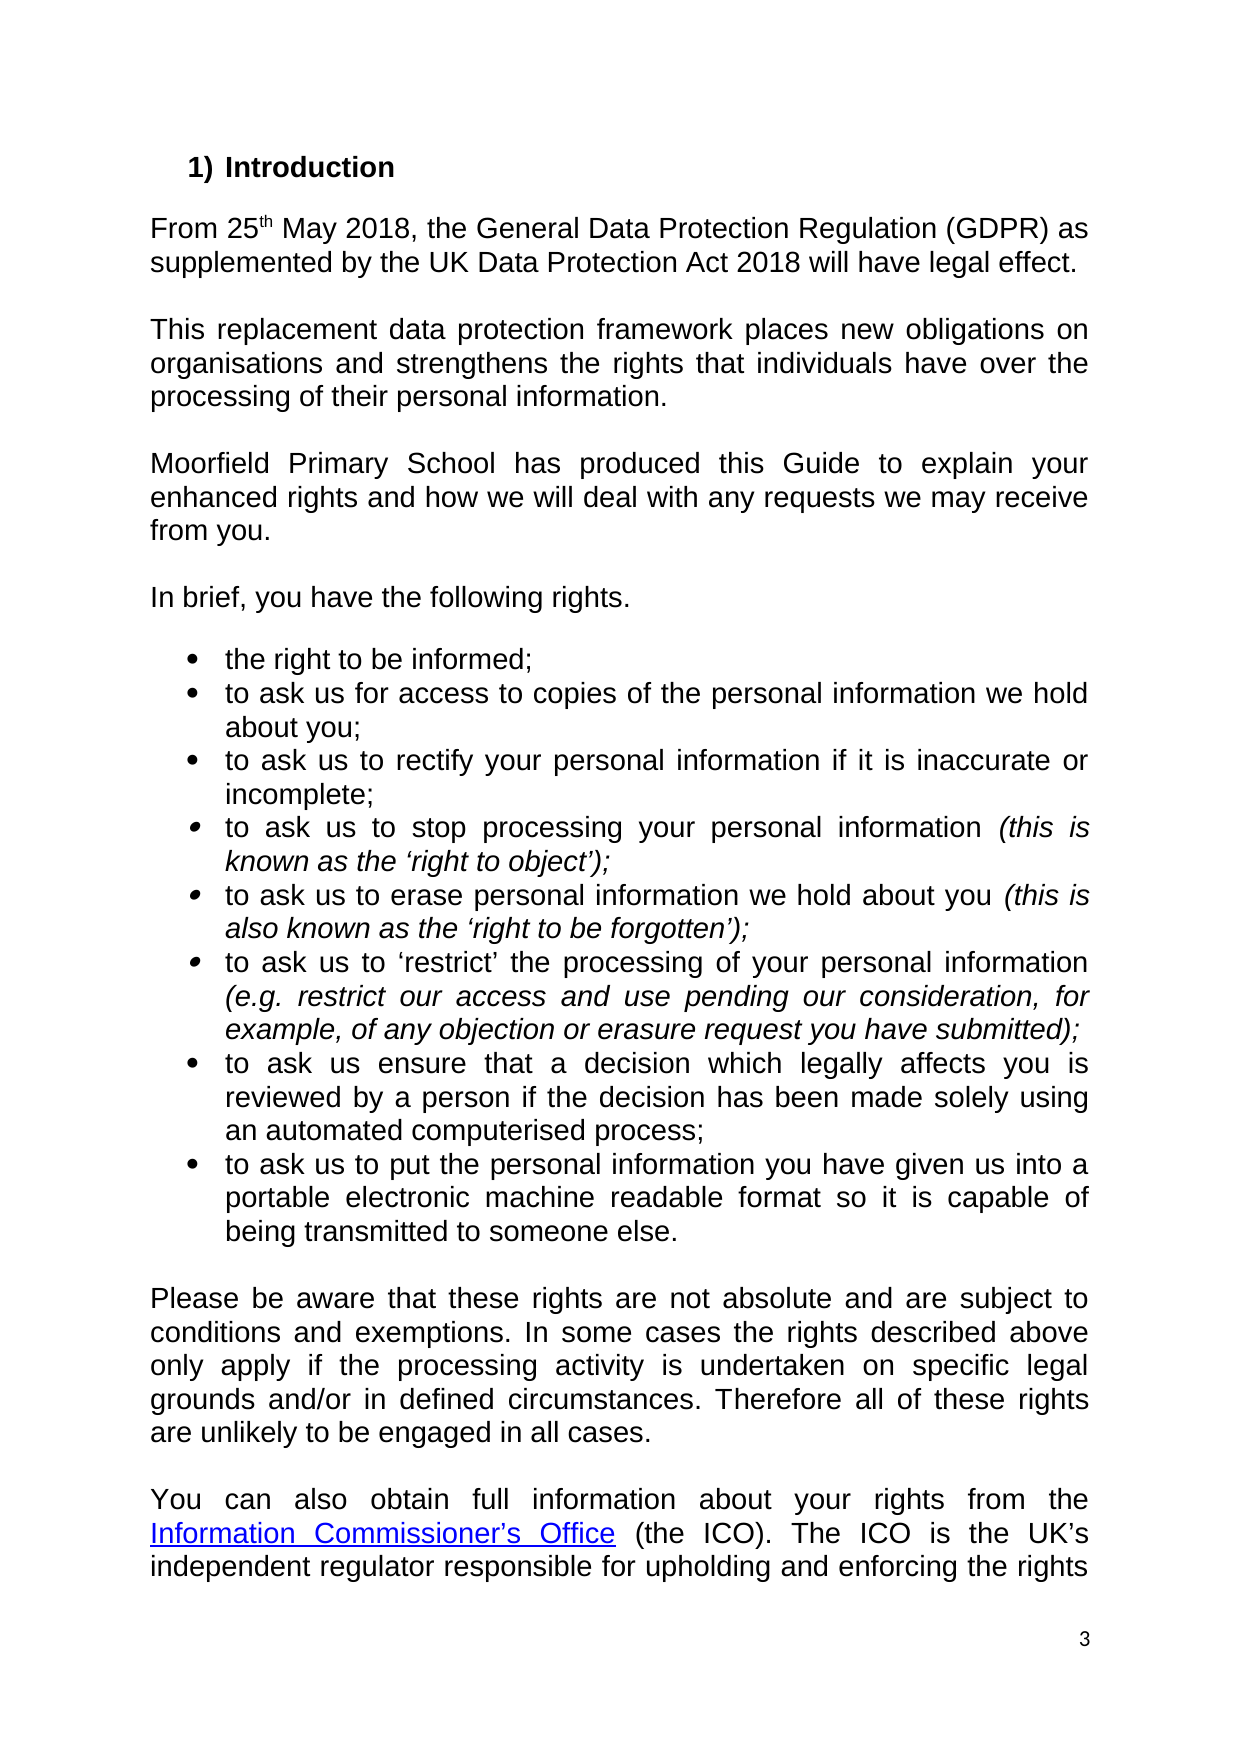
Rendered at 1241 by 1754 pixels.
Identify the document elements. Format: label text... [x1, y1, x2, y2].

list to ask us to ‘restrict’ the processing of your personal information (e.g. restrict our access and use pending our consideration, for example, of any objection or erasure request you have submitted); [187, 945, 1090, 1046]
list to ask us ensure that a decision which legally affects you is reviewed by a person if the decision has been made solely using an automated computerised process; [187, 1046, 1090, 1147]
text From 25th May 2018, the General Data Protection Regulation (GDPR) as supplemented by the UK Data Protection Act 2018 will have legal effect. [150, 212, 1090, 279]
list to ask us to rectify your personal information if it is inaccurate or incomplete; [187, 743, 1090, 810]
text In brief, you have the following rights. [150, 581, 1090, 614]
text Moorfield Primary School has produced this Guide to explain your enhanced rights and how we will deal with any requests we may receive from you. [150, 446, 1090, 547]
list to ask us for access to copies of the personal information we hold about you; [187, 676, 1090, 743]
list to ask us to erase personal information we hold about you (this is also known as the ‘right to be forgotten’); [187, 878, 1090, 945]
list to ask us to stop processing your personal information (this is known as the ‘right to object’); [187, 810, 1090, 878]
text This replacement data protection framework places new obligations on organisations and strengthens the rights that individuals have over the processing of their personal information. [150, 312, 1090, 413]
text Please be aware that these rights are not absolute and are subject to conditions and exemptions. In some cases the rights described above only apply if the processing activity is undertaken on specific legal grounds and/or in defined circumstances. Therefore all of these rights are unlikely to be engaged in all cases. [150, 1281, 1090, 1449]
list Introduction [187, 150, 1090, 183]
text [150, 1482, 1090, 1583]
list to ask us to put the personal information you have given us into a portable electronic machine readable format so it is capable of being transmitted to someone else. [187, 1147, 1090, 1247]
list the right to be informed; [187, 642, 1090, 676]
